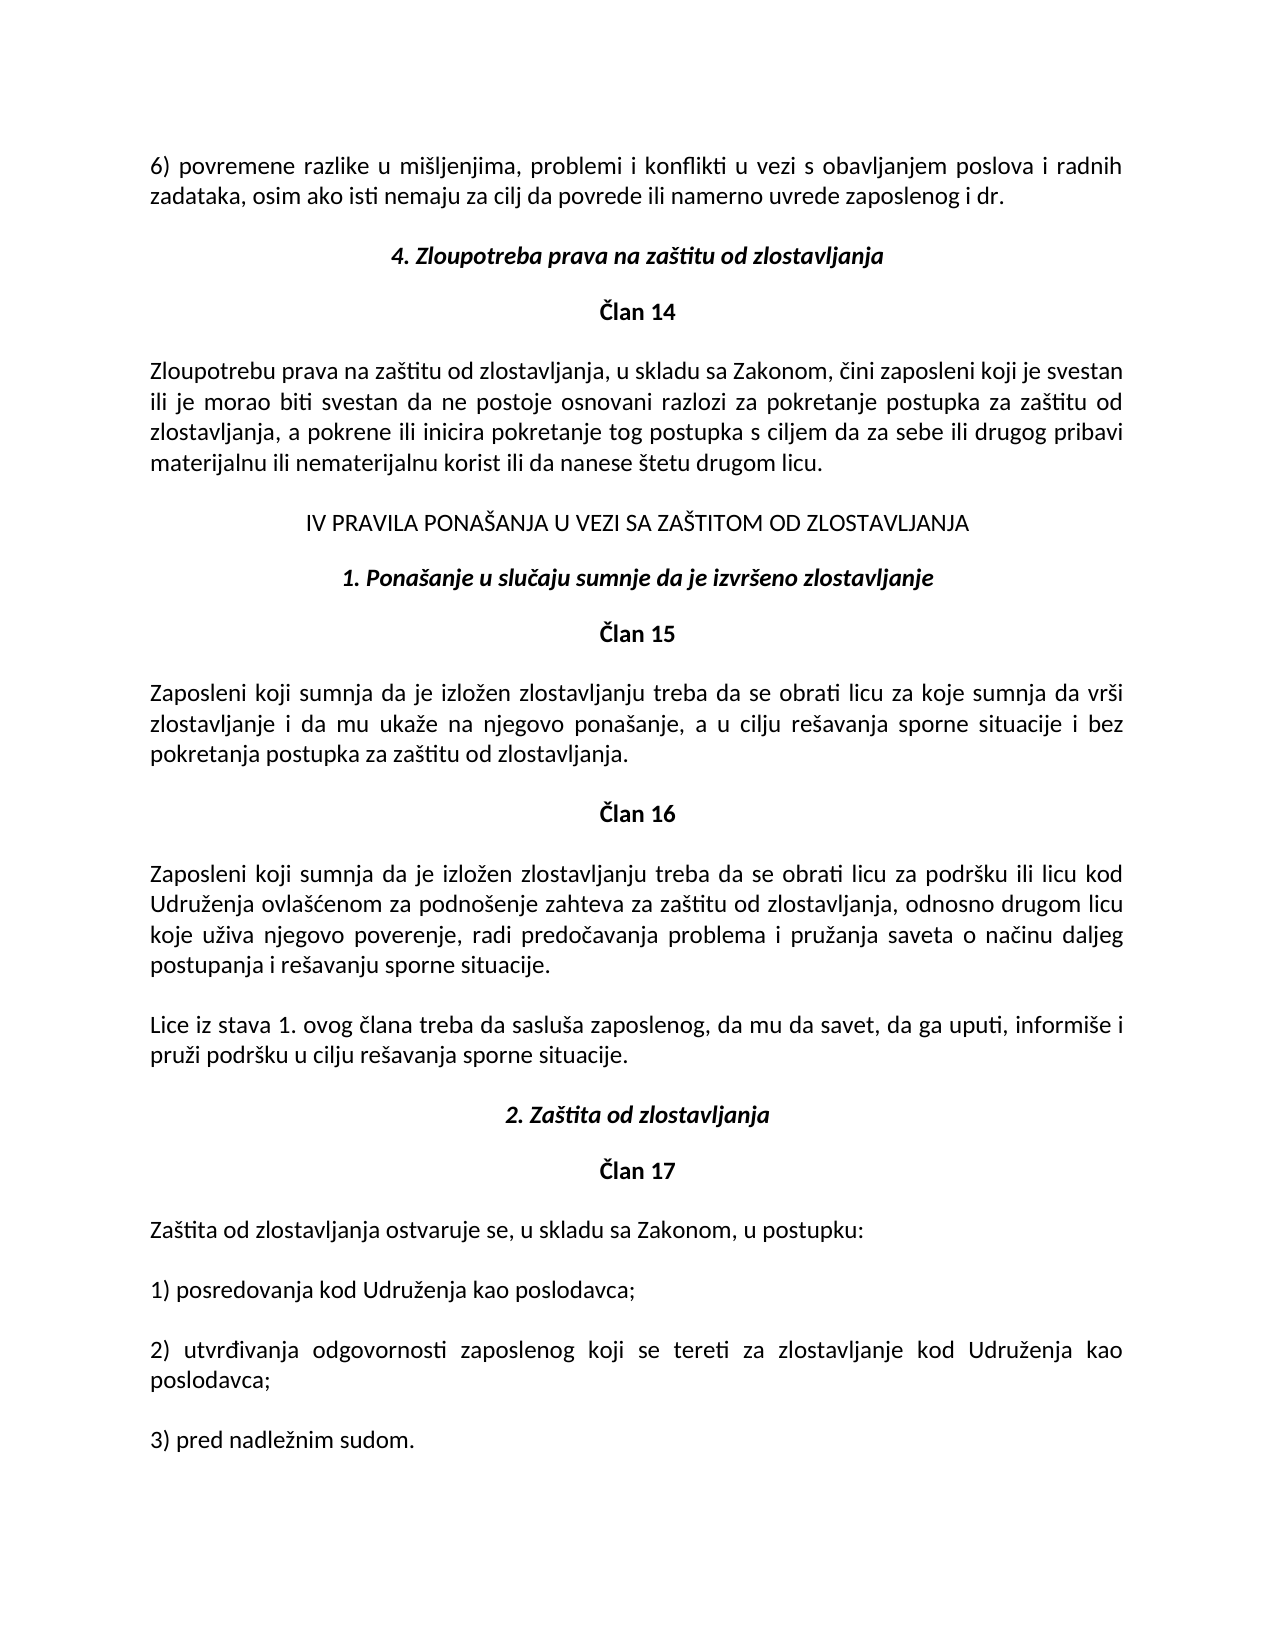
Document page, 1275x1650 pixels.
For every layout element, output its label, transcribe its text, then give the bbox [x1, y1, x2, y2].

text 2) utvrđivanja odgovornosti zaposlenog koji se tereti za zlostavljanje kod Udruženja kao poslodavca; [150, 1334, 1125, 1395]
text 1) posredovanja kod Udruženja kao poslodavca; [150, 1274, 1125, 1305]
text Član 14 [150, 296, 1125, 326]
text 6) povremene razlike u mišljenjima, problemi i konflikti u vezi s obavljanjem poslova i radnih zadataka, osim ako isti nemaju za cilj da povrede ili namerno uvrede zaposlenog i dr. [150, 150, 1125, 211]
text Zloupotrebu prava na zaštitu od zlostavljanja, u skladu sa Zakonom, čini zaposleni koji je svestan ili je morao biti svestan da ne postoje osnovani razlozi za pokretanje postupka za zaštitu od zlostavljanja, a pokrene ili inicira pokretanje tog postupka s ciljem da za sebe ili drugog pribavi materijalnu ili nematerijalnu korist ili da nanese štetu drugom licu. [150, 355, 1125, 477]
text Zaštita od zlostavljanja ostvaruje se, u skladu sa Zakonom, u postupku: [150, 1214, 1125, 1245]
text Lice iz stava 1. ovog člana treba da sasluša zaposlenog, da mu da savet, da ga uputi, informiše i pruži podršku u cilju rešavanja sporne situacije. [150, 1009, 1125, 1070]
text Zaposleni koji sumnja da je izložen zlostavljanju treba da se obrati licu za koje sumnja da vrši zlostavljanje i da mu ukaže na njegovo ponašanje, a u cilju rešavanja sporne situacije i bez pokretanja postupka za zaštitu od zlostavljanja. [150, 677, 1125, 769]
text Član 15 [150, 618, 1125, 648]
text Zaposleni koji sumnja da je izložen zlostavljanju treba da se obrati licu za podršku ili licu kod Udruženja ovlašćenom za podnošenje zahteva za zaštitu od zlostavljanja, odnosno drugom licu koje uživa njegovo poverenje, radi predočavanja problema i pružanja saveta o načinu daljeg postupanja i rešavanju sporne situacije. [150, 858, 1125, 980]
text 4. Zloupotreba prava na zaštitu od zlostavljanja [150, 240, 1125, 271]
text 2. Zaštita od zlostavljanja [150, 1099, 1125, 1130]
text Član 17 [150, 1155, 1125, 1185]
text 3) pred nadležnim sudom. [150, 1424, 1125, 1454]
text IV PRAVILA PONAŠANJA U VEZI SA ZAŠTITOM OD ZLOSTAVLJANJA [150, 507, 1125, 537]
text 1. Ponašanje u slučaju sumnje da je izvršeno zlostavljanje [150, 562, 1125, 593]
text Član 16 [150, 798, 1125, 829]
